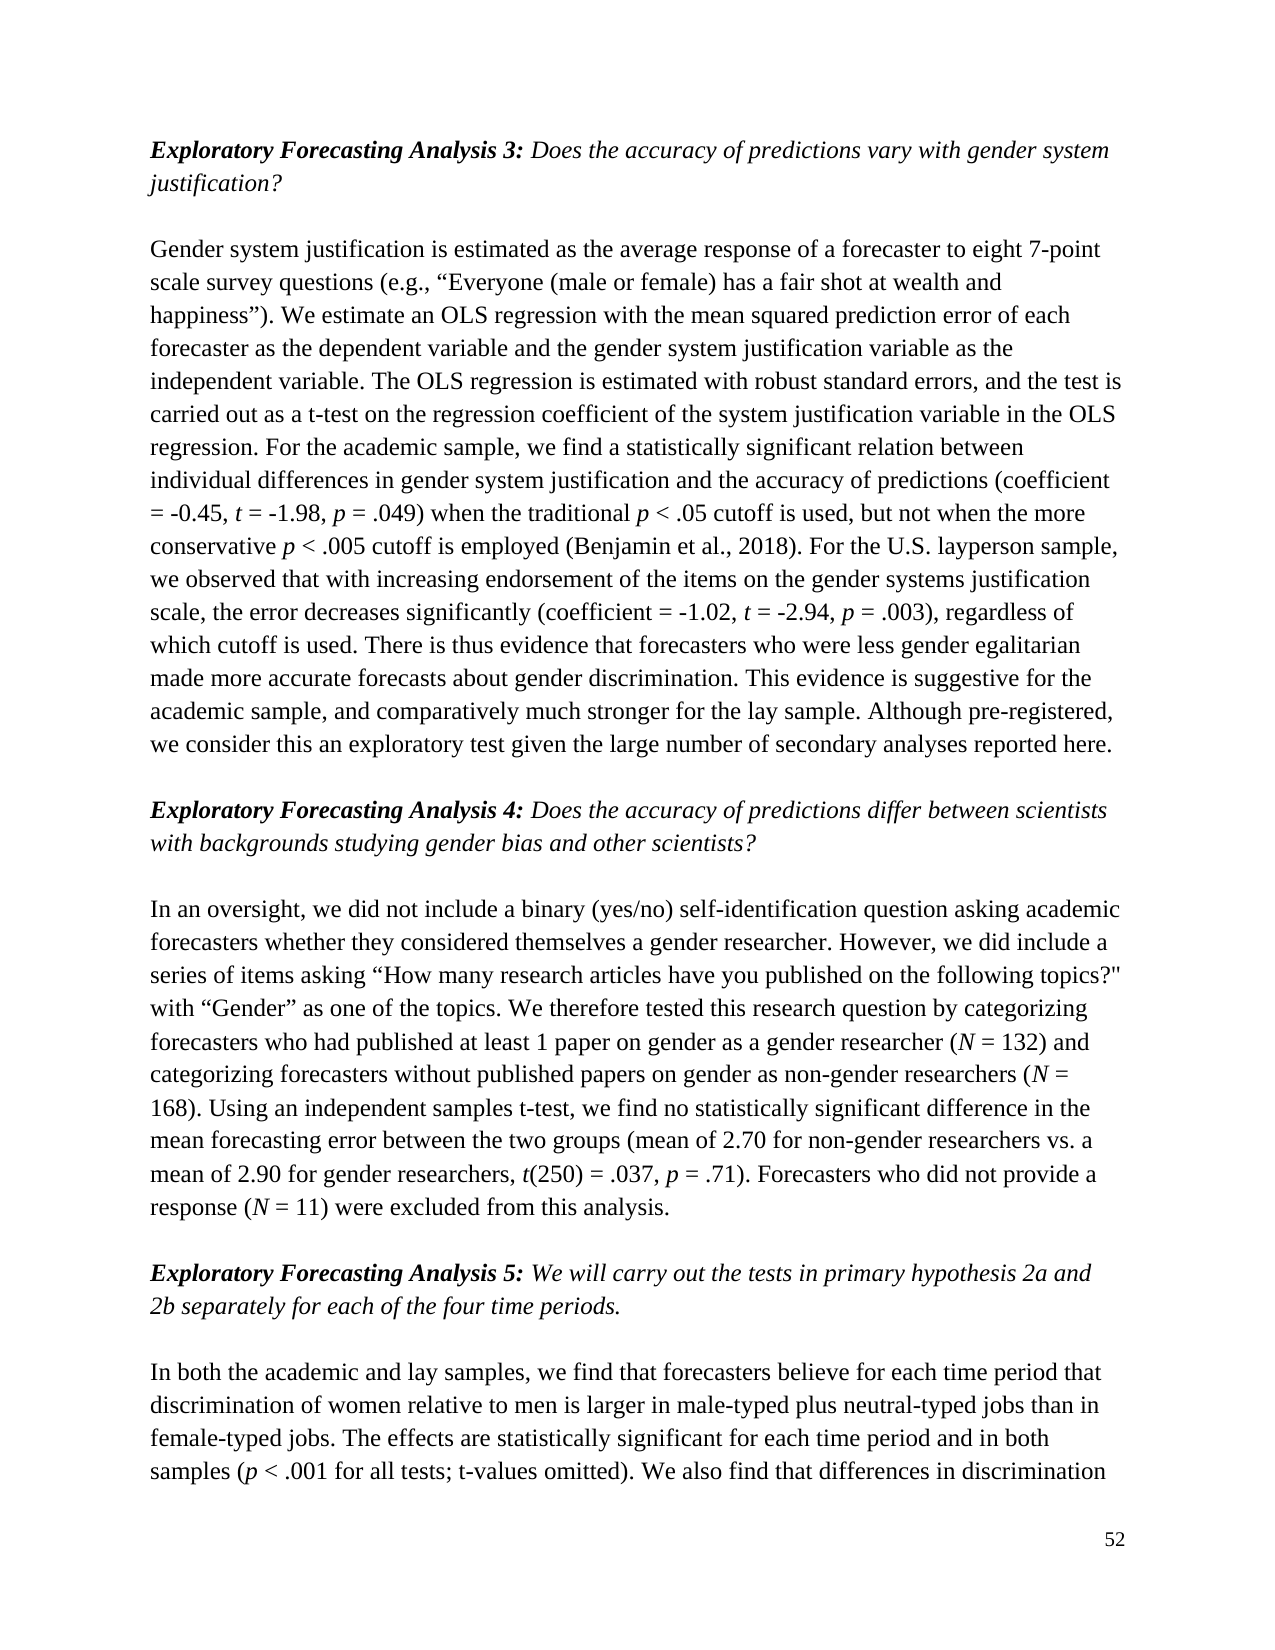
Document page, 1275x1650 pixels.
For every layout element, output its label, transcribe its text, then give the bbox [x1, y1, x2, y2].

text In an oversight, we did not include a binary (yes/no) self-identification question asking academic forecasters whether they considered themselves a gender researcher. However, we did include a series of items asking “How many research articles have you published on the following topics?" with “Gender” as one of the topics. We therefore tested this research question by categorizing forecasters who had published at least 1 paper on gender as a gender researcher (N = 132) and categorizing forecasters without published papers on gender as non-gender researchers (N = 168). Using an independent samples t-test, we find no statistically significant difference in the mean forecasting error between the two groups (mean of 2.70 for non-gender researchers vs. a mean of 2.90 for gender researchers, t(250) = .037, p = .71). Forecasters who did not provide a response (N = 11) were excluded from this analysis. [150, 894, 1125, 1220]
text Exploratory Forecasting Analysis 3: Does the accuracy of predictions vary with gender system justification? [150, 135, 1125, 197]
text Gender system justification is estimated as the average response of a forecaster to eight 7-point scale survey questions (e.g., “Everyone (male or female) has a fair shot at wealth and happiness”). We estimate an OLS regression with the mean squared prediction error of each forecaster as the dependent variable and the gender system justification variable as the independent variable. The OLS regression is estimated with robust standard errors, and the test is carried out as a t-test on the regression coefficient of the system justification variable in the OLS regression. For the academic sample, we find a statistically significant relation between individual differences in gender system justification and the accuracy of predictions (coefficient = -0.45, t = -1.98, p = .049) when the traditional p < .05 cutoff is used, but not when the more conservative p < .005 cutoff is employed (Benjamin et al., 2018). For the U.S. layperson sample, we observed that with increasing endorsement of the items on the gender systems justification scale, the error decreases significantly (coefficient = -1.02, t = -2.94, p = .003), regardless of which cutoff is used. There is thus evidence that forecasters who were less gender egalitarian made more accurate forecasts about gender discrimination. This evidence is suggestive for the academic sample, and comparatively much stronger for the lay sample. Although pre-registered, we consider this an exploratory test given the large number of secondary analyses reported here. [150, 234, 1125, 758]
text Exploratory Forecasting Analysis 4: Does the accuracy of predictions differ between scientists with backgrounds studying gender bias and other scientists? [150, 795, 1125, 857]
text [150, 1357, 1125, 1484]
text Exploratory Forecasting Analysis 5: We will carry out the tests in primary hypothesis 2a and 2b separately for each of the four time periods. [150, 1258, 1125, 1319]
